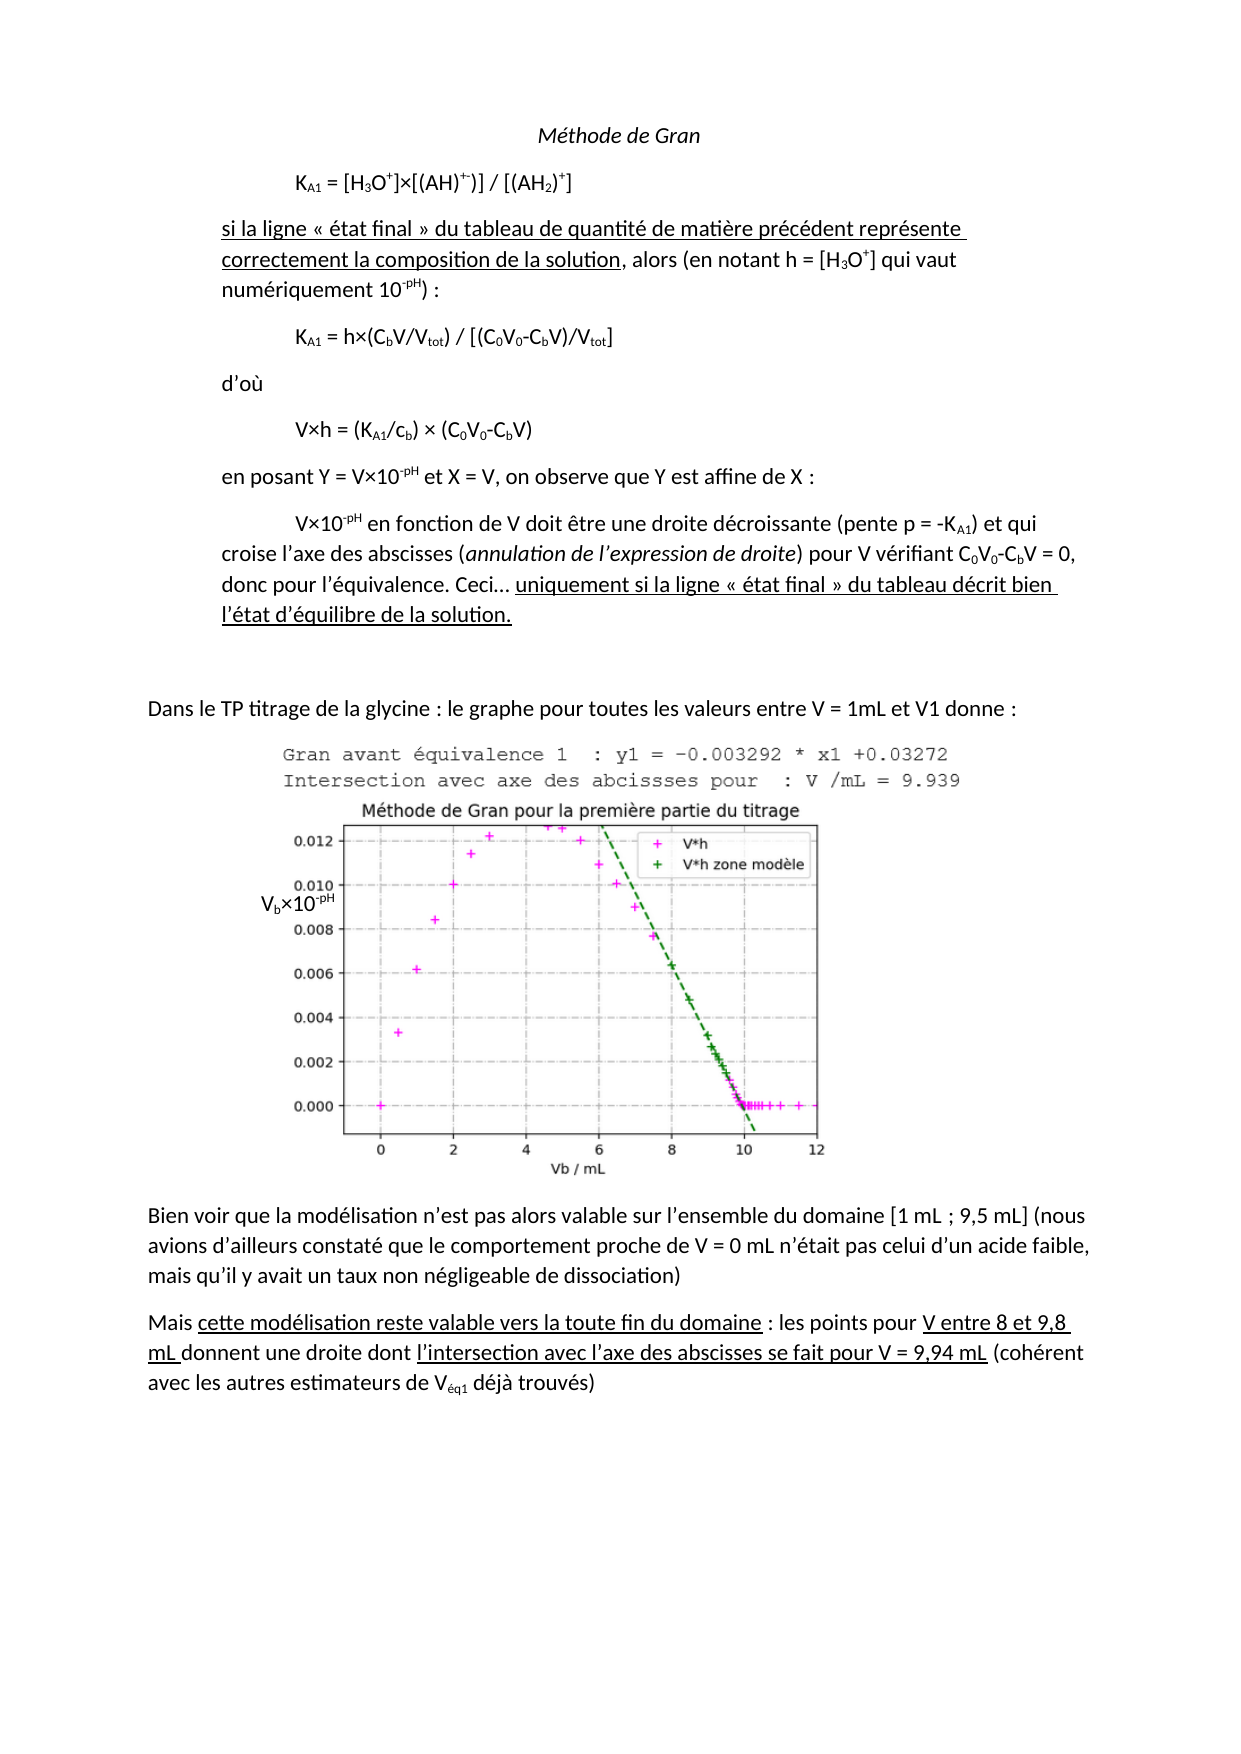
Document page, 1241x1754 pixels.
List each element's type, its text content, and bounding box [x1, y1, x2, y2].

text KA1 = [H3O+]×[(AH)+-)] / [(AH2)+] [221, 168, 1093, 196]
text d’où [148, 369, 1093, 397]
text KA1 = h×(CbV/Vtot) / [(C0V0-CbV)/Vtot] [221, 322, 1093, 350]
text Mais cette modélisation reste valable vers la toute fin du domaine : les points pour V entre 8 et 9,8 mL donnent une droite dont l’intersection avec l’axe des abscisses se fait pour V = 9,94 mL (cohérent avec les autres estimateurs de Véq1 déjà trouvés) [148, 1308, 1093, 1396]
text Dans le TP titrage de la glycine : le graphe pour toutes les valeurs entre V = 1mL et V1 donne : [148, 694, 1093, 722]
text si la ligne « état final » du tableau de quantité de matière précédent représente correctement la composition de la solution, alors (en notant h = [H3O+] qui vaut numériquement 10-pH) : [221, 214, 1093, 303]
text Bien voir que la modélisation n’est pas alors valable sur l’ensemble du domaine [1 mL ; 9,5 mL] (nous avions d’ailleurs constaté que le comportement proche de V = 0 mL n’était pas celui d’un acide faible, mais qu’il y avait un taux non négligeable de dissociation) [148, 1201, 1093, 1289]
text Méthode de Gran [148, 121, 1093, 149]
text en posant Y = V×10-pH et X = V, on observe que Y est affine de X : [148, 462, 1093, 490]
text V×10-pH en fonction de V doit être une droite décroissante (pente p = -KA1) et qui croise l’axe des abscisses (annulation de l’expression de droite) pour V vérifiant C0V0-CbV = 0, donc pour l’équivalence. Ceci… uniquement si la ligne « état final » du tableau décrit bien l’état d’équilibre de la solution. [221, 509, 1093, 628]
text V×h = (KA1/cb) × (C0V0-CbV) [221, 416, 1093, 443]
